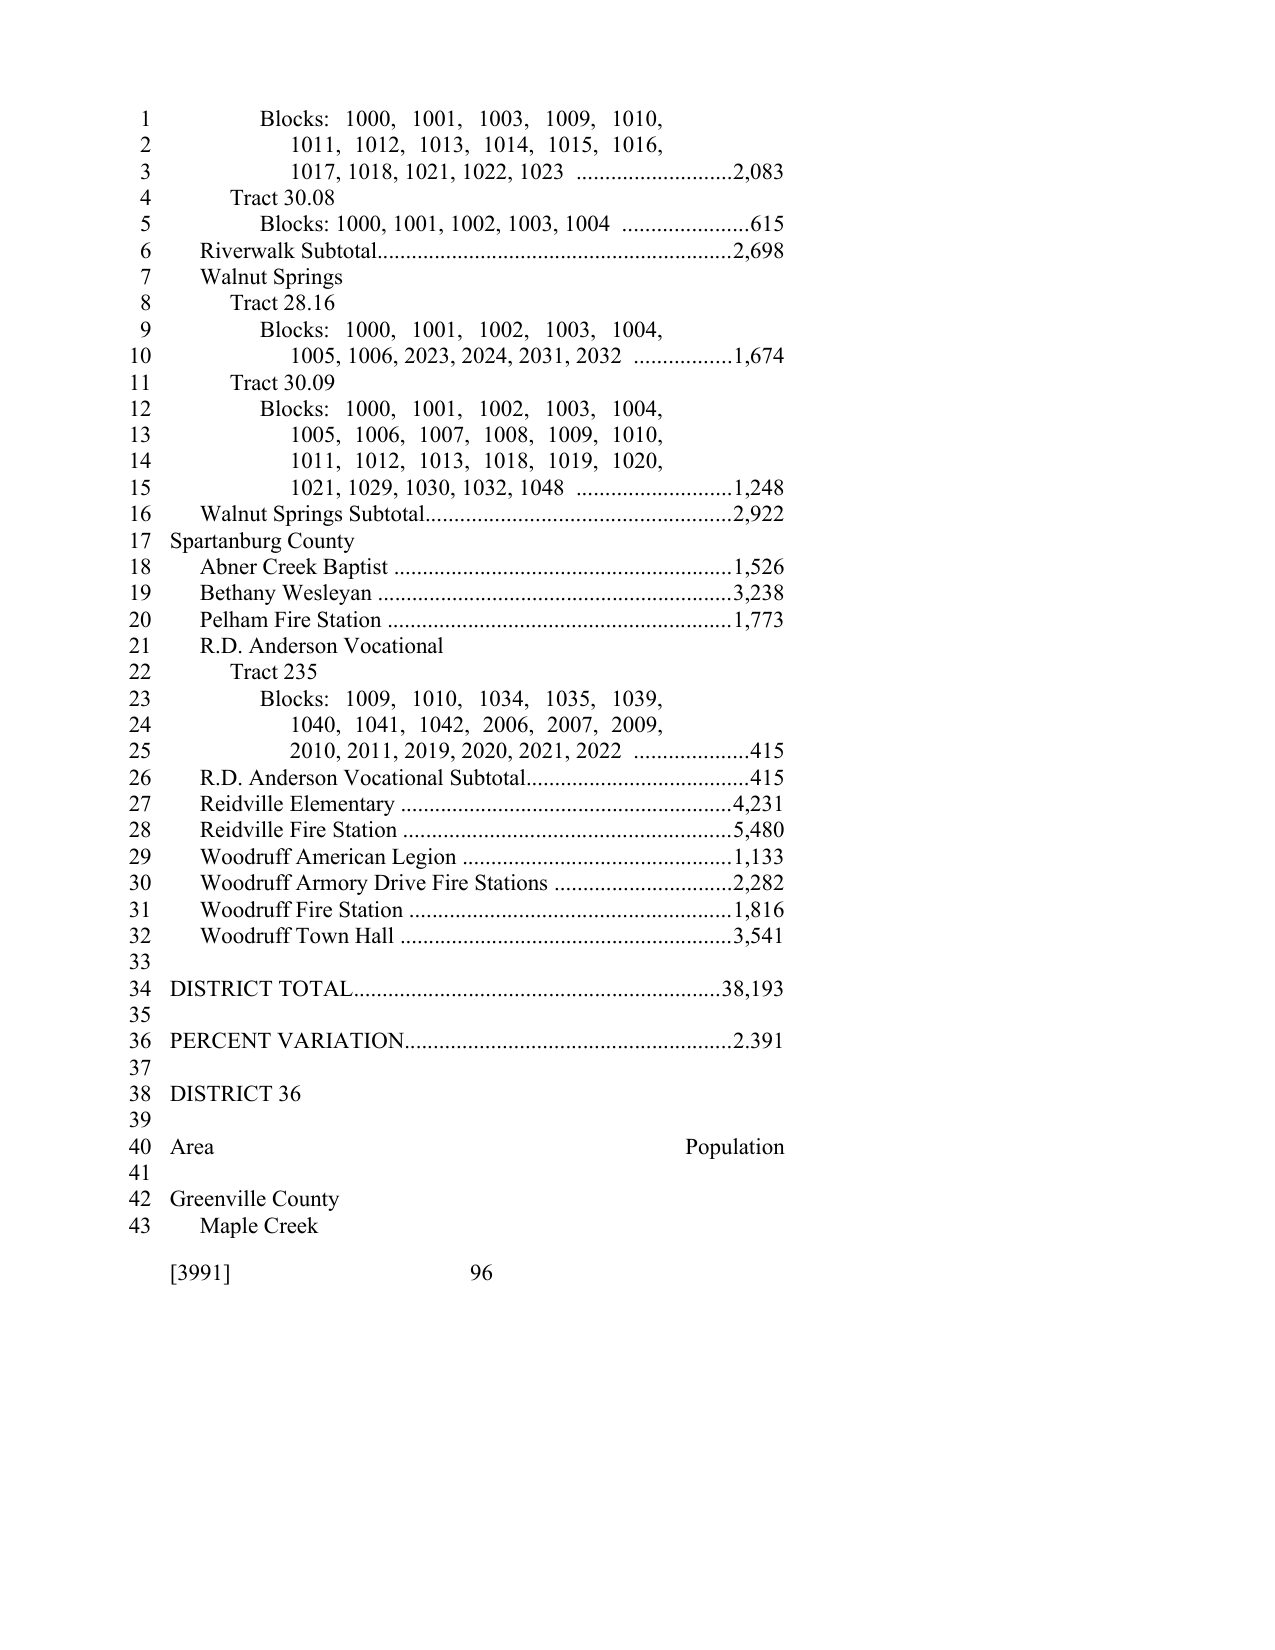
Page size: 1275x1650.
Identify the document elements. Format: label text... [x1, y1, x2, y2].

text Riverwalk Subtotal 2,698 [199, 237, 787, 263]
text PERCENT VARIATION 2.391 [169, 1027, 787, 1054]
text Greenville County [169, 1186, 787, 1212]
text Pelham Fire Station 1,773 [199, 606, 787, 632]
text Blocks: 1000, 1001, 1002, 1003, 1004 615 [259, 210, 663, 237]
text Walnut Springs [199, 263, 787, 289]
text Walnut Springs Subtotal 2,922 [199, 500, 787, 527]
text Reidville Fire Station 5,480 [199, 817, 787, 843]
text Area Population [169, 1133, 787, 1159]
text Woodruff Fire Station 1,816 [199, 896, 787, 922]
text Woodruff Town Hall 3,541 [199, 922, 787, 948]
text R.D. Anderson Vocational [199, 632, 787, 658]
text DISTRICT 36 [169, 1080, 787, 1106]
text Tract 30.09 [229, 368, 787, 395]
text R.D. Anderson Vocational Subtotal 415 [199, 764, 787, 790]
text Blocks: 1000, 1001, 1003, 1009, 1010, 1011, 1012, 1013, 1014, 1015, 1016, 1017, 1018, 1021, 1022, 1023 2,083 [259, 105, 663, 184]
text Tract 235 [229, 658, 787, 685]
text Blocks: 1000, 1001, 1002, 1003, 1004, 1005, 1006, 1007, 1008, 1009, 1010, 1011, 1012, 1013, 1018, 1019, 1020, 1021, 1029, 1030, 1032, 1048 1,248 [259, 395, 663, 500]
text Maple Creek [199, 1212, 787, 1238]
text Abner Creek Baptist 1,526 [199, 553, 787, 579]
text Blocks: 1009, 1010, 1034, 1035, 1039, 1040, 1041, 1042, 2006, 2007, 2009, 2010, 2011, 2019, 2020, 2021, 2022 415 [259, 685, 663, 764]
text Bethany Wesleyan 3,238 [199, 579, 787, 606]
text Blocks: 1000, 1001, 1002, 1003, 1004, 1005, 1006, 2023, 2024, 2031, 2032 1,674 [259, 316, 663, 368]
text Tract 30.08 [229, 184, 787, 210]
text Spartanburg County [169, 527, 787, 553]
text Reidville Elementary 4,231 [199, 790, 787, 817]
text Tract 28.16 [229, 289, 787, 316]
text Woodruff Armory Drive Fire Stations 2,282 [199, 869, 787, 896]
text Woodruff American Legion 1,133 [199, 843, 787, 869]
text DISTRICT TOTAL 38,193 [169, 975, 787, 1001]
